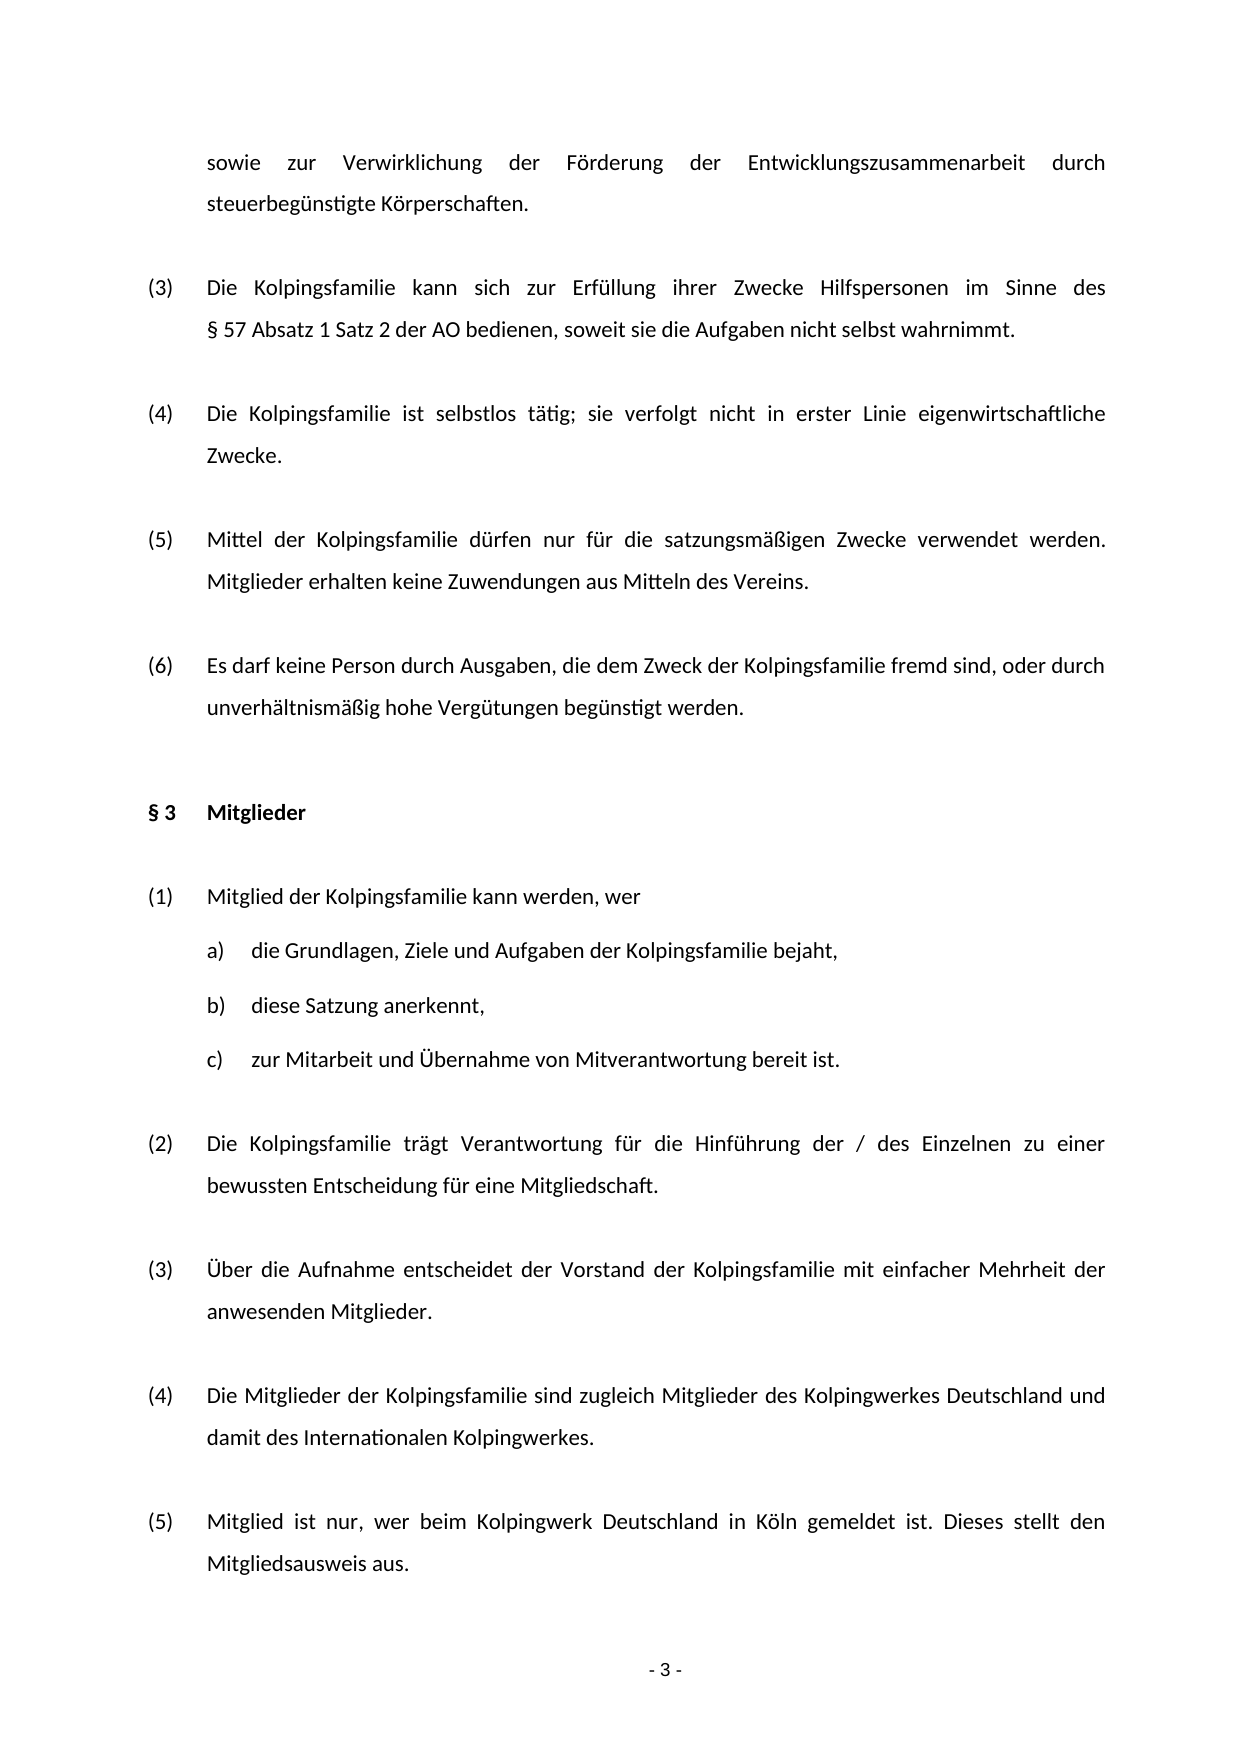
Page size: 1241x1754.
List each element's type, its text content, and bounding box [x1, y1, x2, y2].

text c) zur Mitarbeit und Übernahme von Mitverantwortung bereit ist. [207, 1045, 1107, 1073]
text (6) Es darf keine Person durch Ausgaben, die dem Zweck der Kolpingsfamilie fremd sind, oder durch unverhältnismäßig hohe Vergütungen begünstigt werden. [148, 651, 1107, 721]
text (4) Die Kolpingsfamilie ist selbstlos tätig; sie verfolgt nicht in erster Linie eigenwirtschaftliche Zwecke. [148, 399, 1107, 469]
text (4) Die Mitglieder der Kolpingsfamilie sind zugleich Mitglieder des Kolpingwerkes Deutschland und damit des Internationalen Kolpingwerkes. [148, 1381, 1107, 1451]
text (1) Mitglied der Kolpingsfamilie kann werden, wer [148, 882, 1107, 910]
text (5) Mittel der Kolpingsfamilie dürfen nur für die satzungsmäßigen Zwecke verwendet werden. Mitglieder erhalten keine Zuwendungen aus Mitteln des Vereins. [148, 525, 1107, 595]
text (3) Die Kolpingsfamilie kann sich zur Erfüllung ihrer Zwecke Hilfspersonen im Sinne des § 57 Absatz 1 Satz 2 der AO bedienen, soweit sie die Aufgaben nicht selbst wahrnimmt. [148, 273, 1107, 343]
text b) diese Satzung anerkennt, [207, 991, 1107, 1019]
text sowie zur Verwirklichung der Förderung der Entwicklungszusammenarbeit durch steuerbegünstigte Körperschaften. [207, 148, 1107, 218]
text (5) Mitglied ist nur, wer beim Kolpingwerk Deutschland in Köln gemeldet ist. Dieses stellt den Mitgliedsausweis aus. [148, 1507, 1107, 1577]
text § 3 Mitglieder [148, 798, 1107, 826]
text a) die Grundlagen, Ziele und Aufgaben der Kolpingsfamilie bejaht, [207, 936, 1107, 964]
text (3) Über die Aufnahme entscheidet der Vorstand der Kolpingsfamilie mit einfacher Mehrheit der anwesenden Mitglieder. [148, 1255, 1107, 1325]
text (2) Die Kolpingsfamilie trägt Verantwortung für die Hinführung der / des Einzelnen zu einer bewussten Entscheidung für eine Mitgliedschaft. [148, 1129, 1107, 1199]
